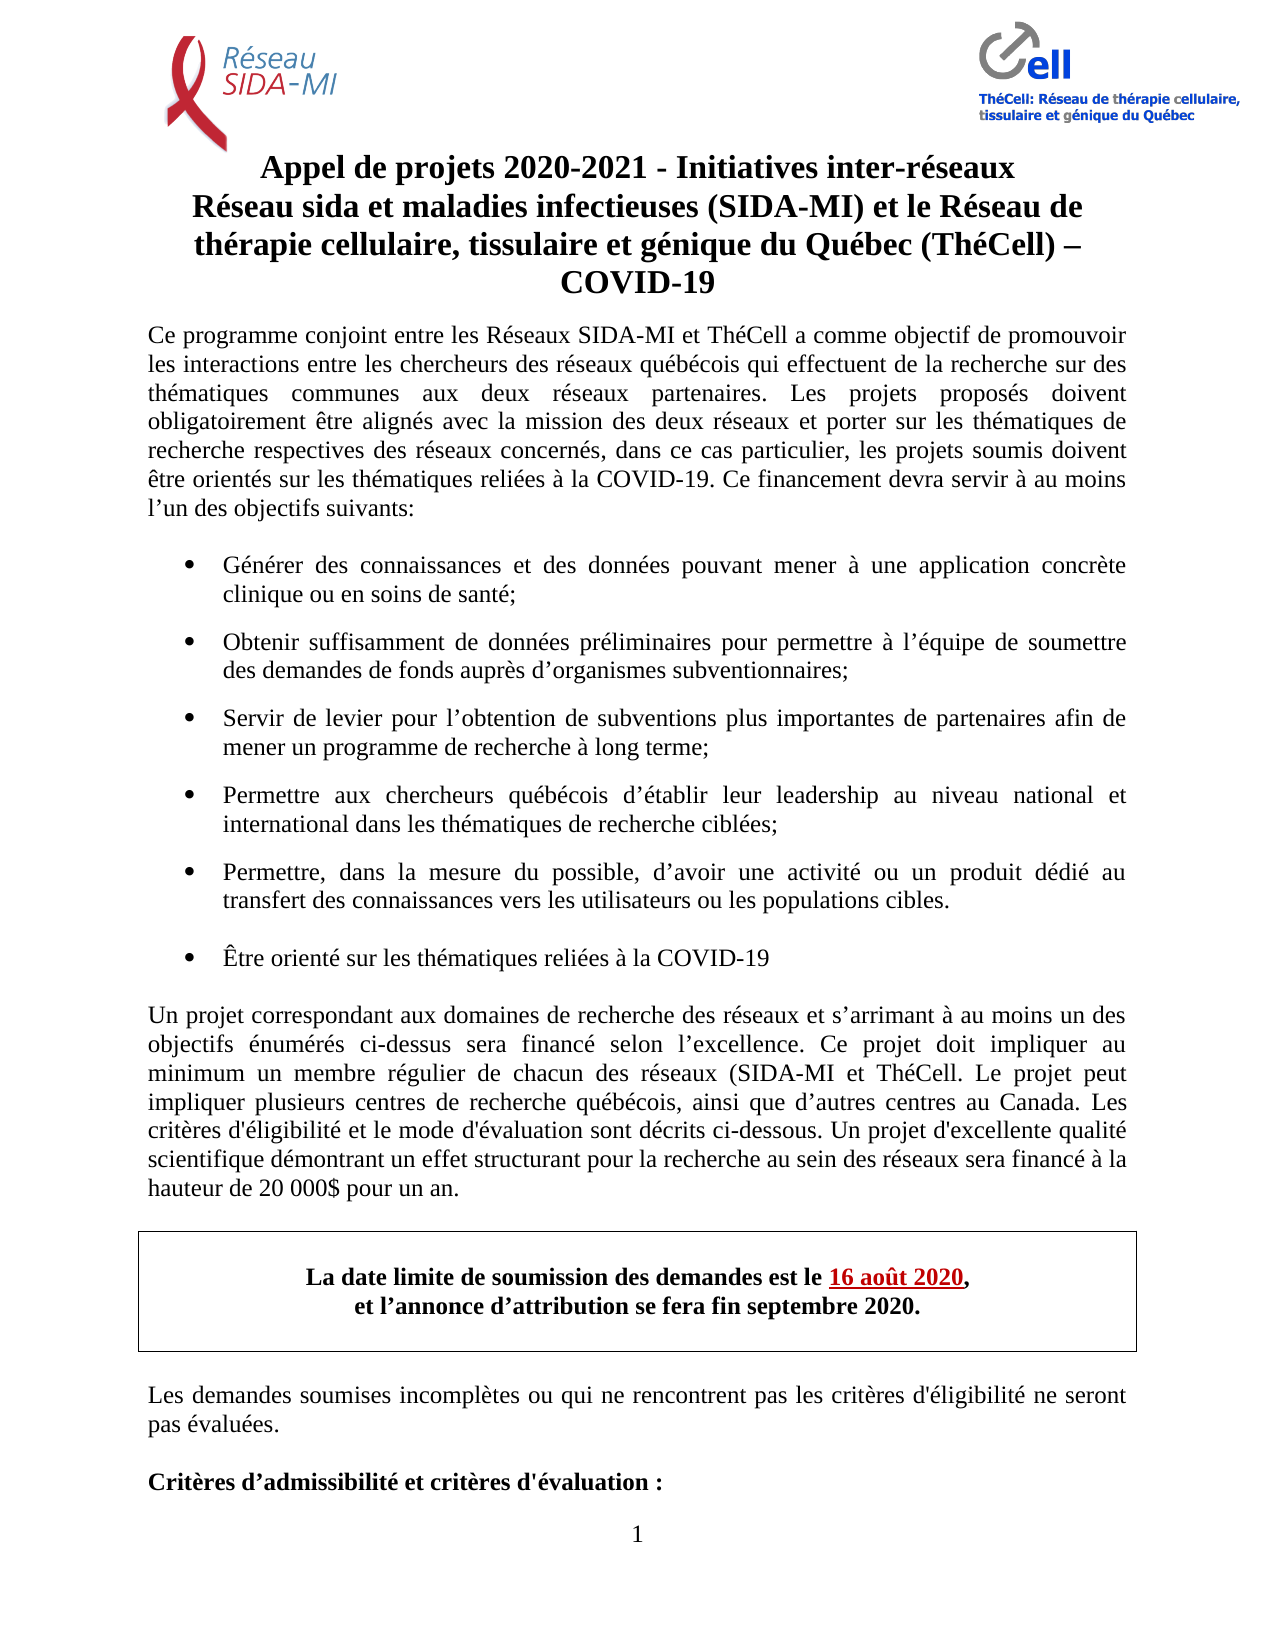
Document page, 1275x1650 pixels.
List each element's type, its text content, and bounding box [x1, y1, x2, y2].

list Générer des connaissances et des données pouvant mener à une application concrète clinique ou en soins de santé; [185, 550, 1127, 608]
text Les demandes soumises incomplètes ou qui ne rencontrent pas les critères d'éligibilité ne seront pas évaluées. [148, 1381, 1127, 1438]
list Permettre, dans la mesure du possible, d’avoir une activité ou un produit dédié au transfert des connaissances vers les utilisateurs ou les populations cibles. [185, 857, 1127, 914]
text Un projet correspondant aux domaines de recherche des réseaux et s’arrimant à au moins un des objectifs énumérés ci-dessus sera financé selon l’excellence. Ce projet doit impliquer au minimum un membre régulier de chacun des réseaux (SIDA-MI et ThéCell. Le projet peut impliquer plusieurs centres de recherche québécois, ainsi que d’autres centres au Canada. Les critères d'éligibilité et le mode d'évaluation sont décrits ci-dessous. Un projet d'excellente qualité scientifique démontrant un effet structurant pour la recherche au sein des réseaux sera financé à la hauteur de 20 000$ pour un an. [148, 1001, 1127, 1202]
list Servir de levier pour l’obtention de subventions plus importantes de partenaires afin de mener un programme de recherche à long terme; [185, 703, 1127, 761]
list Obtenir suffisamment de données préliminaires pour permettre à l’équipe de soumettre des demandes de fonds auprès d’organismes subventionnaires; [185, 627, 1127, 684]
list Être orienté sur les thématiques reliées à la COVID-19 [185, 943, 1127, 972]
text Ce programme conjoint entre les Réseaux SIDA-MI et ThéCell a comme objectif de promouvoir les interactions entre les chercheurs des réseaux québécois qui effectuent de la recherche sur des thématiques communes aux deux réseaux partenaires. Les projets proposés doivent obligatoirement être alignés avec la mission des deux réseaux et porter sur les thématiques de recherche respectives des réseaux concernés, dans ce cas particulier, les projets soumis doivent être orientés sur les thématiques reliées à la COVID-19. Ce financement devra servir à au moins l’un des objectifs suivants: [148, 320, 1127, 521]
text La date limite de soumission des demandes est le 16 août 2020, [148, 1262, 1127, 1291]
text Réseau sida et maladies infectieuses (SIDA-MI) et le Réseau de thérapie cellulaire, tissulaire et génique du Québec (ThéCell) – COVID-19 [148, 186, 1127, 301]
picture [979, 21, 1240, 123]
text et l’annonce d’attribution se fera fin septembre 2020. [148, 1291, 1127, 1320]
picture [161, 34, 343, 148]
list Permettre aux chercheurs québécois d’établir leur leadership au niveau national et international dans les thématiques de recherche ciblées; [185, 780, 1127, 838]
text Critères d’admissibilité et critères d'évaluation : [148, 1467, 1127, 1496]
text Appel de projets 2020-2021 - Initiatives inter-réseaux [148, 148, 1127, 186]
